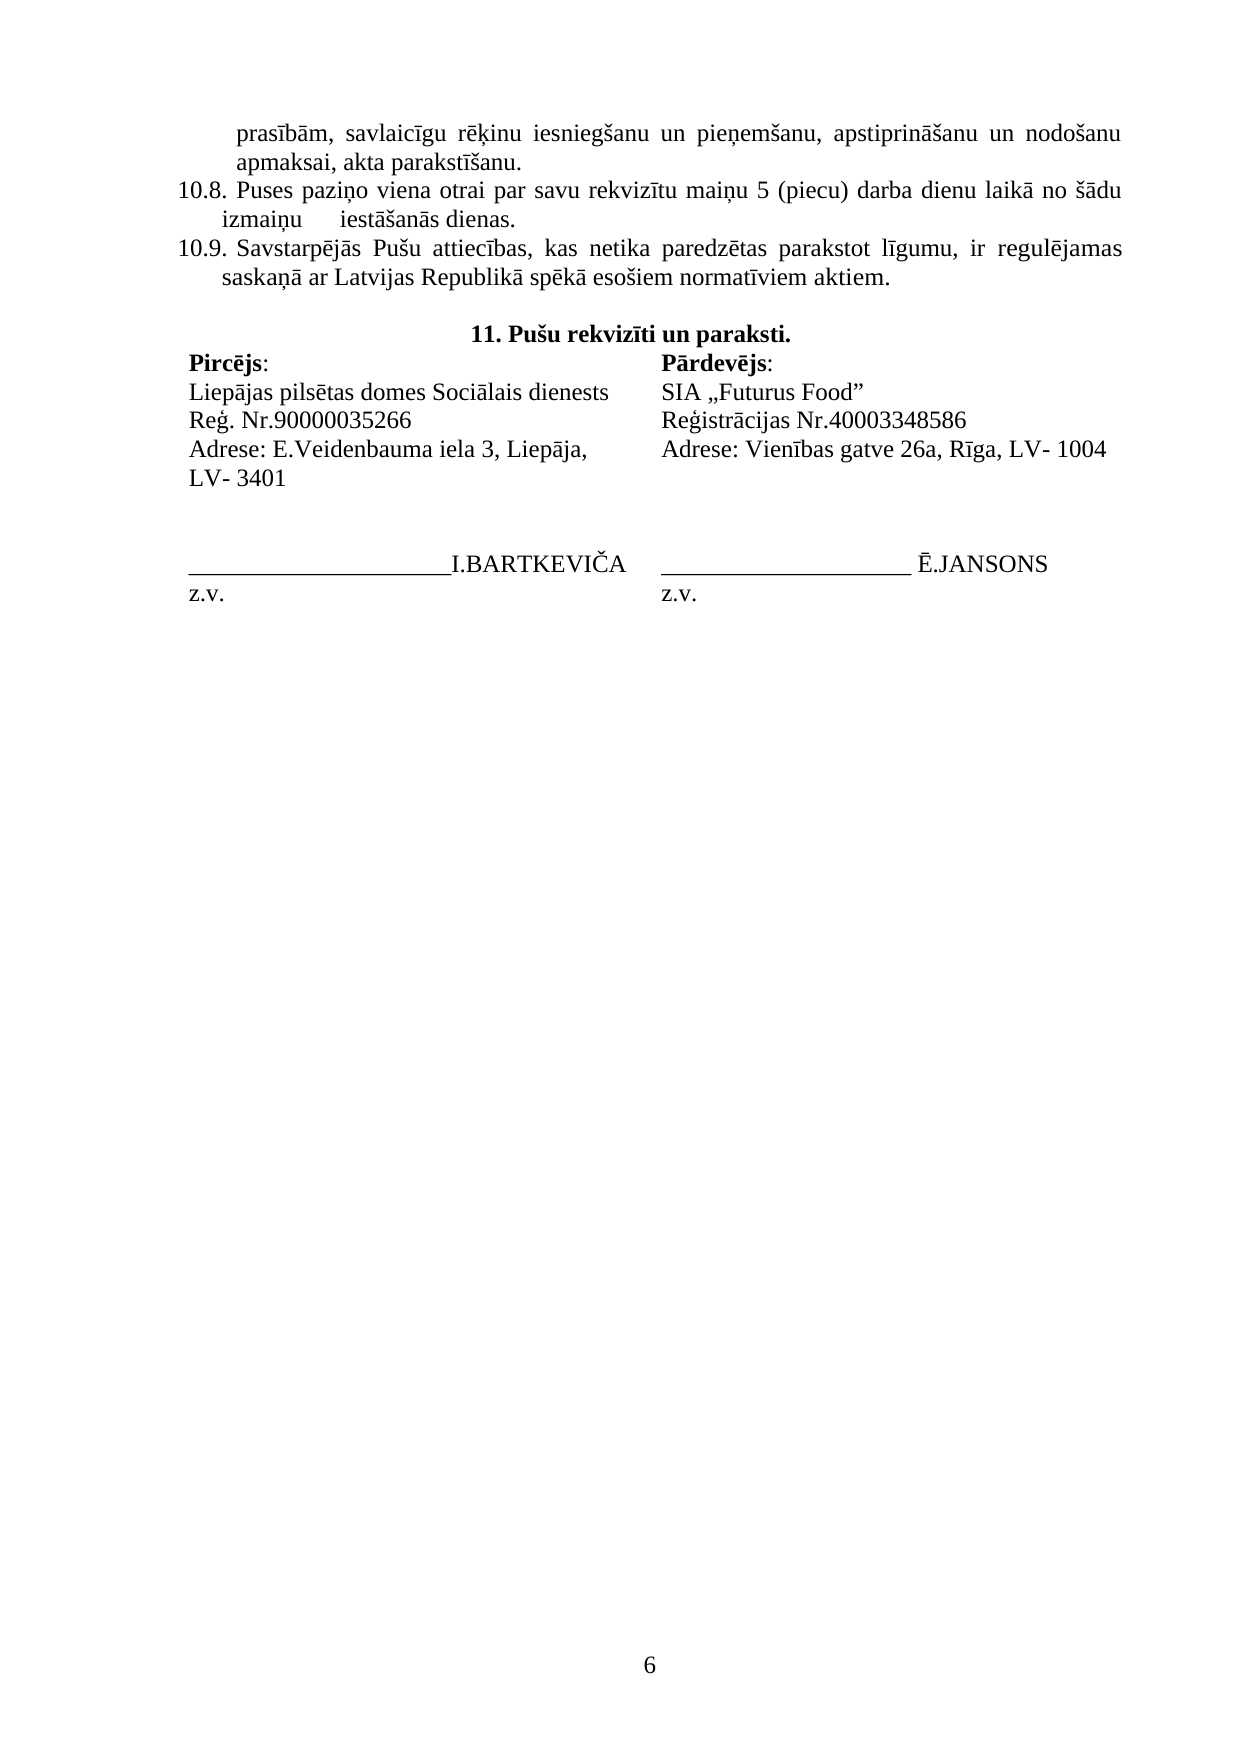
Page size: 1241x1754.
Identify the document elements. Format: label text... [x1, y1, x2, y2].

table_cell SIA „Futurus Food” Reģistrācijas Nr.40003348586 Adrese: Vienības gatve 26a, Rīga, LV- 1004 ____________________ Ē.JANSONS z.v. [650, 377, 1133, 636]
list Puses paziņo viena otrai par savu rekvizītu maiņu 5 (piecu) darba dienu laikā no šādu izmaiņu iestāšanās dienas. [177, 176, 1122, 233]
table_header Pircējs: [177, 348, 650, 377]
table_cell Liepājas pilsētas domes Sociālais dienests Reģ. Nr.90000035266 Adrese: E.Veidenbauma iela 3, Liepāja, LV- 3401 _____________________I.BARTKEVIČA z.v. [177, 377, 650, 636]
list Savstarpējās Pušu attiecības, kas netika paredzētas parakstot līgumu, ir regulējamas saskaņā ar Latvijas Republikā spēkā esošiem normatīviem aktiem. [177, 233, 1122, 291]
table_header Pārdevējs: [650, 348, 1133, 377]
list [177, 118, 1122, 176]
list Pušu rekvizīti un paraksti. [140, 319, 1122, 348]
